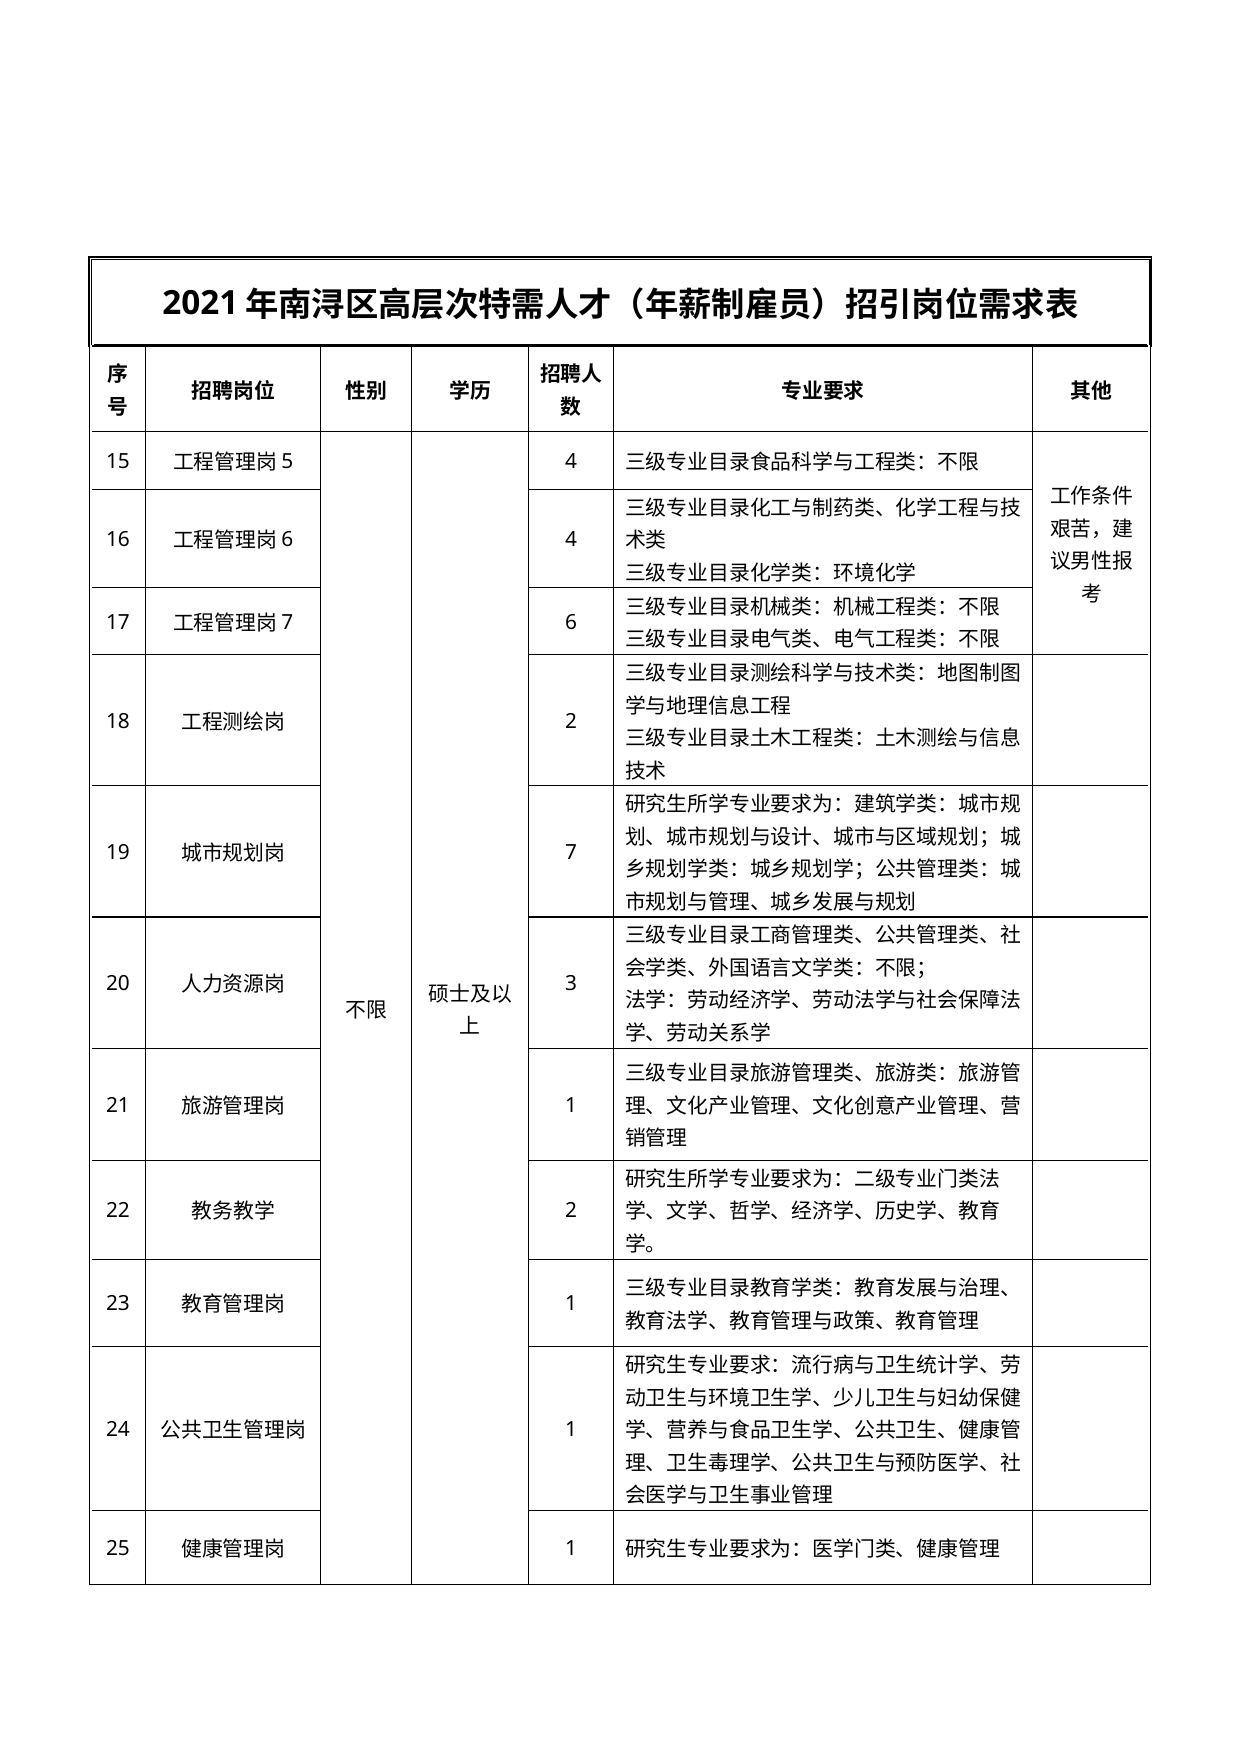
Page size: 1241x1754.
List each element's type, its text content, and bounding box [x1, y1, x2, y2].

table_cell 15 [90, 431, 145, 489]
table_cell 招聘岗位 [146, 347, 320, 431]
table_cell [1033, 1259, 1150, 1346]
table_cell 三级专业目录教育学类：教育发展与治理、教育法学、教育管理与政策、教育管理 [614, 1260, 1032, 1346]
table_cell 研究生专业要求为：医学门类、健康管理 [614, 1511, 1032, 1584]
table_cell 研究生所学专业要求为：二级专业门类法学、文学、哲学、经济学、历史学、教育学。 [614, 1161, 1032, 1258]
table_cell 1 [529, 1511, 613, 1584]
table_cell [1033, 785, 1150, 916]
table_cell 2 [529, 1161, 613, 1258]
table_cell 三级专业目录测绘科学与技术类：地图制图学与地理信息工程 三级专业目录土木工程类：土木测绘与信息技术 [614, 655, 1032, 785]
table_cell 旅游管理岗 [146, 1049, 320, 1160]
table_cell 三级专业目录化工与制药类、化学工程与技术类 三级专业目录化学类：环境化学 [614, 490, 1032, 587]
table_cell 21 [90, 1048, 145, 1160]
table_cell [1033, 654, 1150, 785]
table_cell 教务教学 [146, 1161, 320, 1258]
table_cell 三级专业目录工商管理类、公共管理类、社会学类、外国语言文学类：不限； 法学：劳动经济学、劳动法学与社会保障法学、劳动关系学 [614, 918, 1032, 1047]
table_cell 学历 [412, 347, 528, 431]
table_cell 三级专业目录机械类：机械工程类：不限 三级专业目录电气类、电气工程类：不限 [614, 588, 1032, 654]
table_cell 4 [529, 432, 613, 489]
table_cell 其他 [1033, 344, 1150, 431]
table_cell 三级专业目录旅游管理类、旅游类：旅游管理、文化产业管理、文化创意产业管理、营销管理 [614, 1049, 1032, 1160]
table_cell 健康管理岗 [146, 1511, 320, 1584]
table_cell [1033, 1510, 1150, 1584]
table_header 2021年南浔区高层次特需人才（年薪制雇员）招引岗位需求表 [92, 260, 1149, 344]
table_cell 工程管理岗6 [146, 490, 320, 587]
table_cell 20 [90, 916, 145, 1047]
table_cell 工程测绘岗 [146, 655, 320, 785]
table_cell [1033, 1160, 1150, 1258]
table_cell 城市规划岗 [146, 786, 320, 916]
table_cell [1033, 1048, 1150, 1160]
table_cell 硕士及以上 [412, 432, 528, 1584]
table_cell 2 [529, 655, 613, 785]
table_cell 16 [90, 489, 145, 587]
table_cell 教育管理岗 [146, 1260, 320, 1346]
table_cell 18 [90, 654, 145, 785]
table_cell 1 [529, 1260, 613, 1346]
table_cell [1033, 1346, 1150, 1509]
table_cell 3 [529, 918, 613, 1047]
table_cell 24 [90, 1346, 145, 1509]
table_cell 三级专业目录食品科学与工程类：不限 [614, 432, 1032, 489]
table_cell 7 [529, 786, 613, 916]
table_cell 不限 [321, 432, 411, 1584]
table_cell 人力资源岗 [146, 918, 320, 1047]
table_cell 研究生专业要求：流行病与卫生统计学、劳动卫生与环境卫生学、少儿卫生与妇幼保健学、营养与食品卫生学、公共卫生、健康管理、卫生毒理学、公共卫生与预防医学、社会医学与卫生事业管理 [614, 1347, 1032, 1509]
table_cell 22 [90, 1160, 145, 1258]
table_cell 工程管理岗7 [146, 588, 320, 654]
table_cell 工作条件艰苦，建议男性报考 [1033, 431, 1150, 654]
table_cell 1 [529, 1049, 613, 1160]
table_cell 工程管理岗5 [146, 432, 320, 489]
table_cell 6 [529, 588, 613, 654]
table_cell 25 [90, 1510, 145, 1584]
table_cell 招聘人数 [529, 347, 613, 431]
table_cell 序号 [90, 344, 145, 431]
table_cell [1033, 916, 1150, 1047]
table_cell 19 [90, 785, 145, 916]
table_cell 4 [529, 490, 613, 587]
table_cell 研究生所学专业要求为：建筑学类：城市规划、城市规划与设计、城市与区域规划；城乡规划学类：城乡规划学；公共管理类：城市规划与管理、城乡发展与规划 [614, 786, 1032, 916]
table_cell 公共卫生管理岗 [146, 1347, 320, 1509]
table_cell 1 [529, 1347, 613, 1509]
table_cell 23 [90, 1259, 145, 1346]
table_cell 性别 [321, 347, 411, 431]
table_cell 专业要求 [614, 347, 1032, 431]
table_cell 17 [90, 587, 145, 654]
